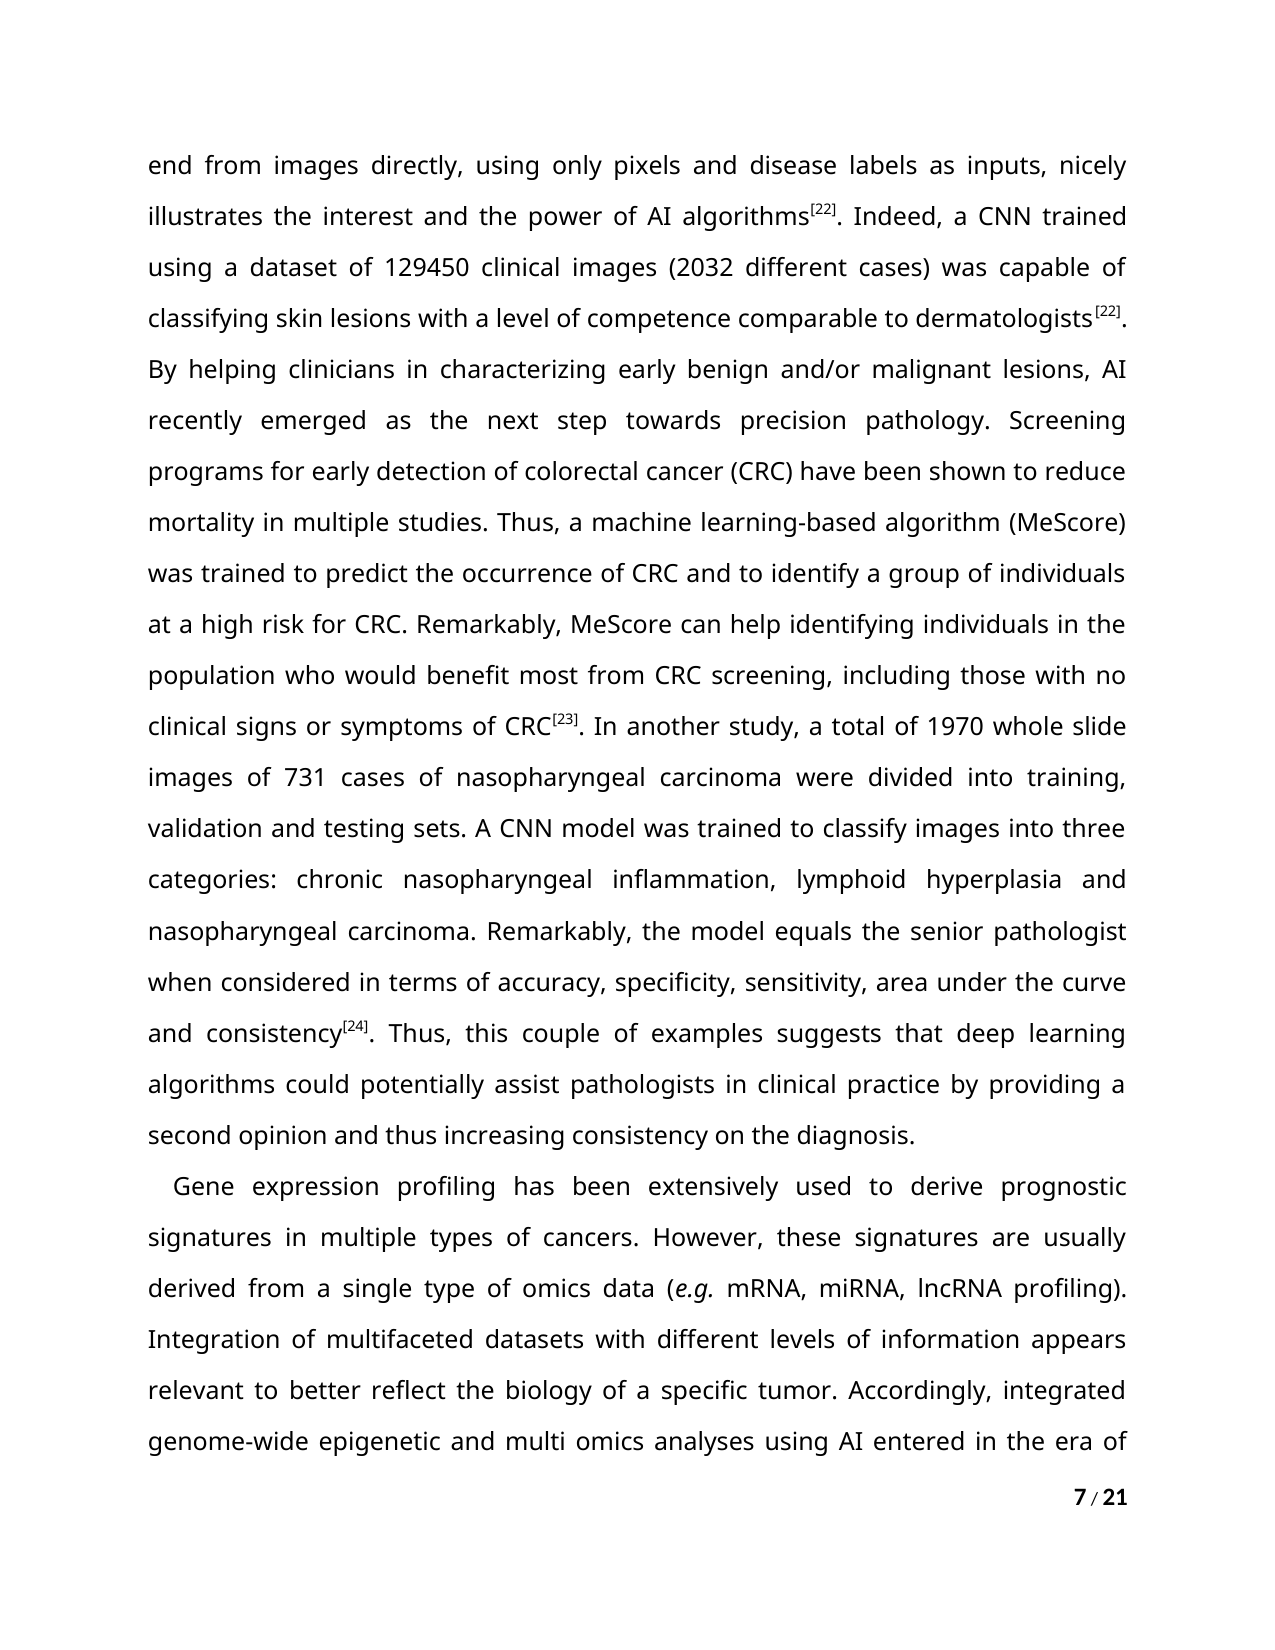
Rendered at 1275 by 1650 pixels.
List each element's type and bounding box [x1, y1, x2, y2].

text [148, 1168, 1127, 1458]
text [148, 148, 1127, 1151]
